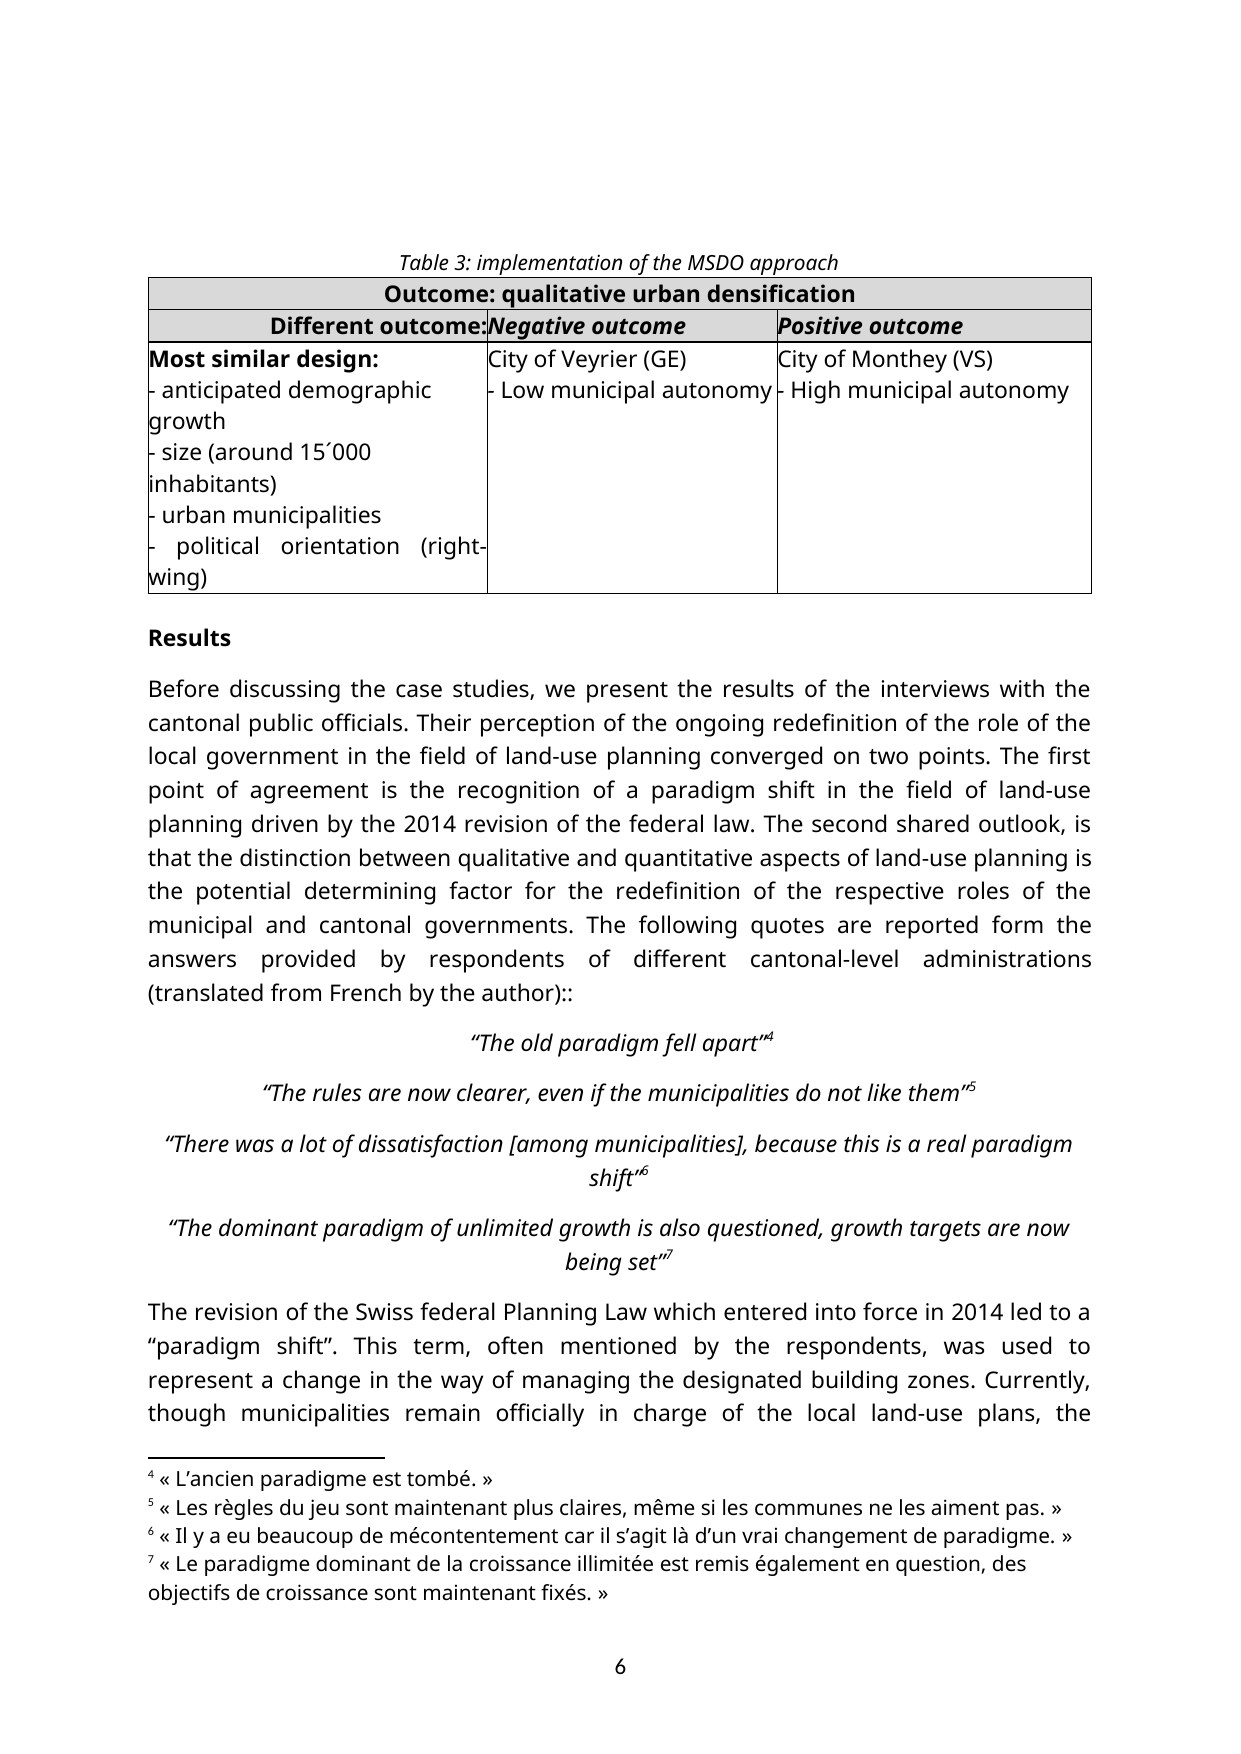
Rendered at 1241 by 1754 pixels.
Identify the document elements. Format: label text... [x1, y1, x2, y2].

text “The dominant paradigm of unlimited growth is also questioned, growth targets are now being set” [148, 1212, 1093, 1277]
text “The old paradigm fell apart” [148, 1027, 1093, 1058]
text “The rules are now clearer, even if the municipalities do not like them” [148, 1077, 1093, 1108]
table_cell City of Monthey (VS) - High municipal autonomy [778, 343, 1091, 592]
text Table 3: implementation of the MSDO approach [148, 248, 1093, 277]
table_cell Positive outcome [778, 310, 1091, 341]
text Before discussing the case studies, we present the results of the interviews with the cantonal public officials. Their perception of the ongoing redefinition of the role of the local government in the field of land-use planning converged on two points. The first point of agreement is the recognition of a paradigm shift in the field of land-use planning driven by the 2014 revision of the federal law. The second shared outlook, is that the distinction between qualitative and quantitative aspects of land-use planning is the potential determining factor for the redefinition of the respective roles of the municipal and cantonal governments. The following quotes are reported form the answers provided by respondents of different cantonal-level administrations (translated from French by the author):: [148, 673, 1093, 1008]
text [148, 1296, 1093, 1428]
table_cell City of Veyrier (GE) - Low municipal autonomy [488, 343, 777, 592]
table_cell Different outcome: [149, 310, 487, 341]
text “There was a lot of dissatisfaction [among municipalities], because this is a real paradigm shift” [148, 1128, 1093, 1193]
table_cell Negative outcome [488, 310, 777, 341]
table_header Outcome: qualitative urban densification [149, 278, 1091, 309]
table_cell Most similar design: - anticipated demographic growth - size (around 15´000 inhabitants) - urban municipalities - political orientation (right-wing) [149, 343, 487, 592]
subtitle Results [148, 622, 1093, 653]
